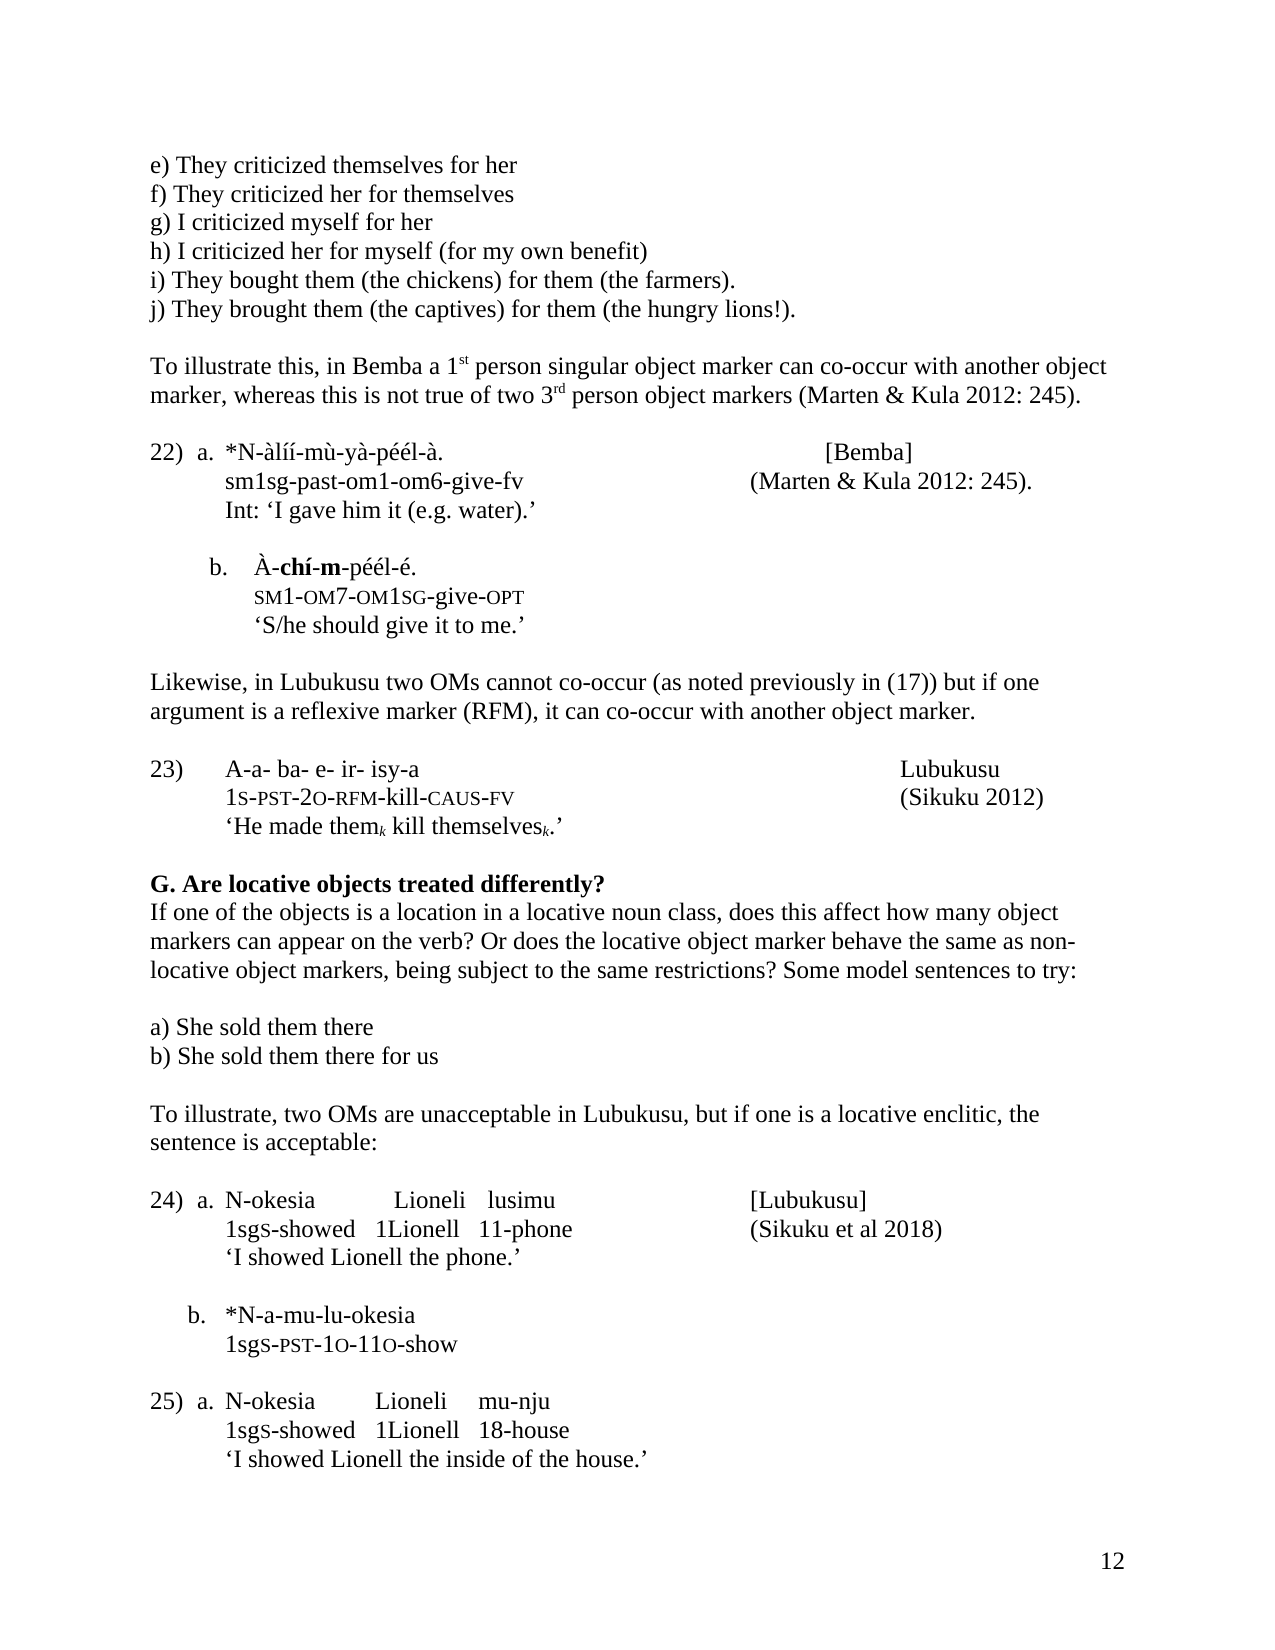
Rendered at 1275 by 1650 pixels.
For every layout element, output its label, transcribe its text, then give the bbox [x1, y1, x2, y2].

text g) I criticized myself for her [150, 207, 1125, 236]
text a. N-okesia Lioneli mu-nju [150, 1386, 1125, 1415]
text h) I criticized her for myself (for my own benefit) [150, 236, 1125, 265]
text e) They criticized themselves for her [150, 150, 1125, 179]
text ‘He made themk kill themselvesk.’ [150, 811, 1125, 840]
text i) They bought them (the chickens) for them (the farmers). [150, 265, 1125, 294]
text A-a- ba- e- ir- isy-a Lubukusu [150, 754, 1125, 782]
text ‘I showed Lionell the inside of the house.’ [150, 1444, 1125, 1472]
text 1sgs-showed 1Lionell 18-house [150, 1415, 1125, 1444]
text 1sgs-pst-1o-11o-show [150, 1329, 1125, 1357]
text f) They criticized her for themselves [150, 179, 1125, 207]
text Likewise, in Lubukusu two OMs cannot co-occur (as noted previously in (17)) but if one argument is a reflexive marker (RFM), it can co-occur with another object marker. [150, 667, 1125, 725]
text j) They brought them (the captives) for them (the hungry lions!). [150, 294, 1125, 322]
text ‘I showed Lionell the phone.’ [225, 1242, 1125, 1271]
text To illustrate this, in Bemba a 1st person singular object marker can co-occur with another object marker, whereas this is not true of two 3rd person object markers (Marten & Kula 2012: 245). [150, 351, 1125, 409]
text b) She sold them there for us [150, 1041, 1125, 1070]
text 1sgs-showed 1Lionell 11-phone (Sikuku et al 2018) [225, 1214, 1125, 1242]
text G. Are locative objects treated differently? [150, 869, 1125, 897]
text a. N-okesia Lioneli lusimu [Lubukusu] [150, 1185, 1125, 1214]
list b. *N-a-mu-lu-okesia [150, 1300, 1125, 1329]
text b. À-chí-m-péél-é. sm1-om7-om1sg-give-opt ‘S/he should give it to me.’ [150, 552, 1125, 639]
text If one of the objects is a location in a locative noun class, does this affect how many object markers can appear on the verb? Or does the locative object marker behave the same as non-locative object markers, being subject to the same restrictions? Some model sentences to try: [150, 897, 1125, 984]
text a. *N-àlíí-mù-yà-péél-à. [Bemba] sm1sg-past-om1-om6-give-fv (Marten & Kula 2012: 245). Int: ‘I gave him it (e.g. water).’ [150, 437, 1125, 524]
text 1s-pst-2o-rfm-kill-caus-fv (Sikuku 2012) [150, 782, 1125, 811]
text To illustrate, two OMs are unacceptable in Lubukusu, but if one is a locative enclitic, the sentence is acceptable: [150, 1099, 1125, 1156]
text a) She sold them there [150, 1012, 1125, 1041]
